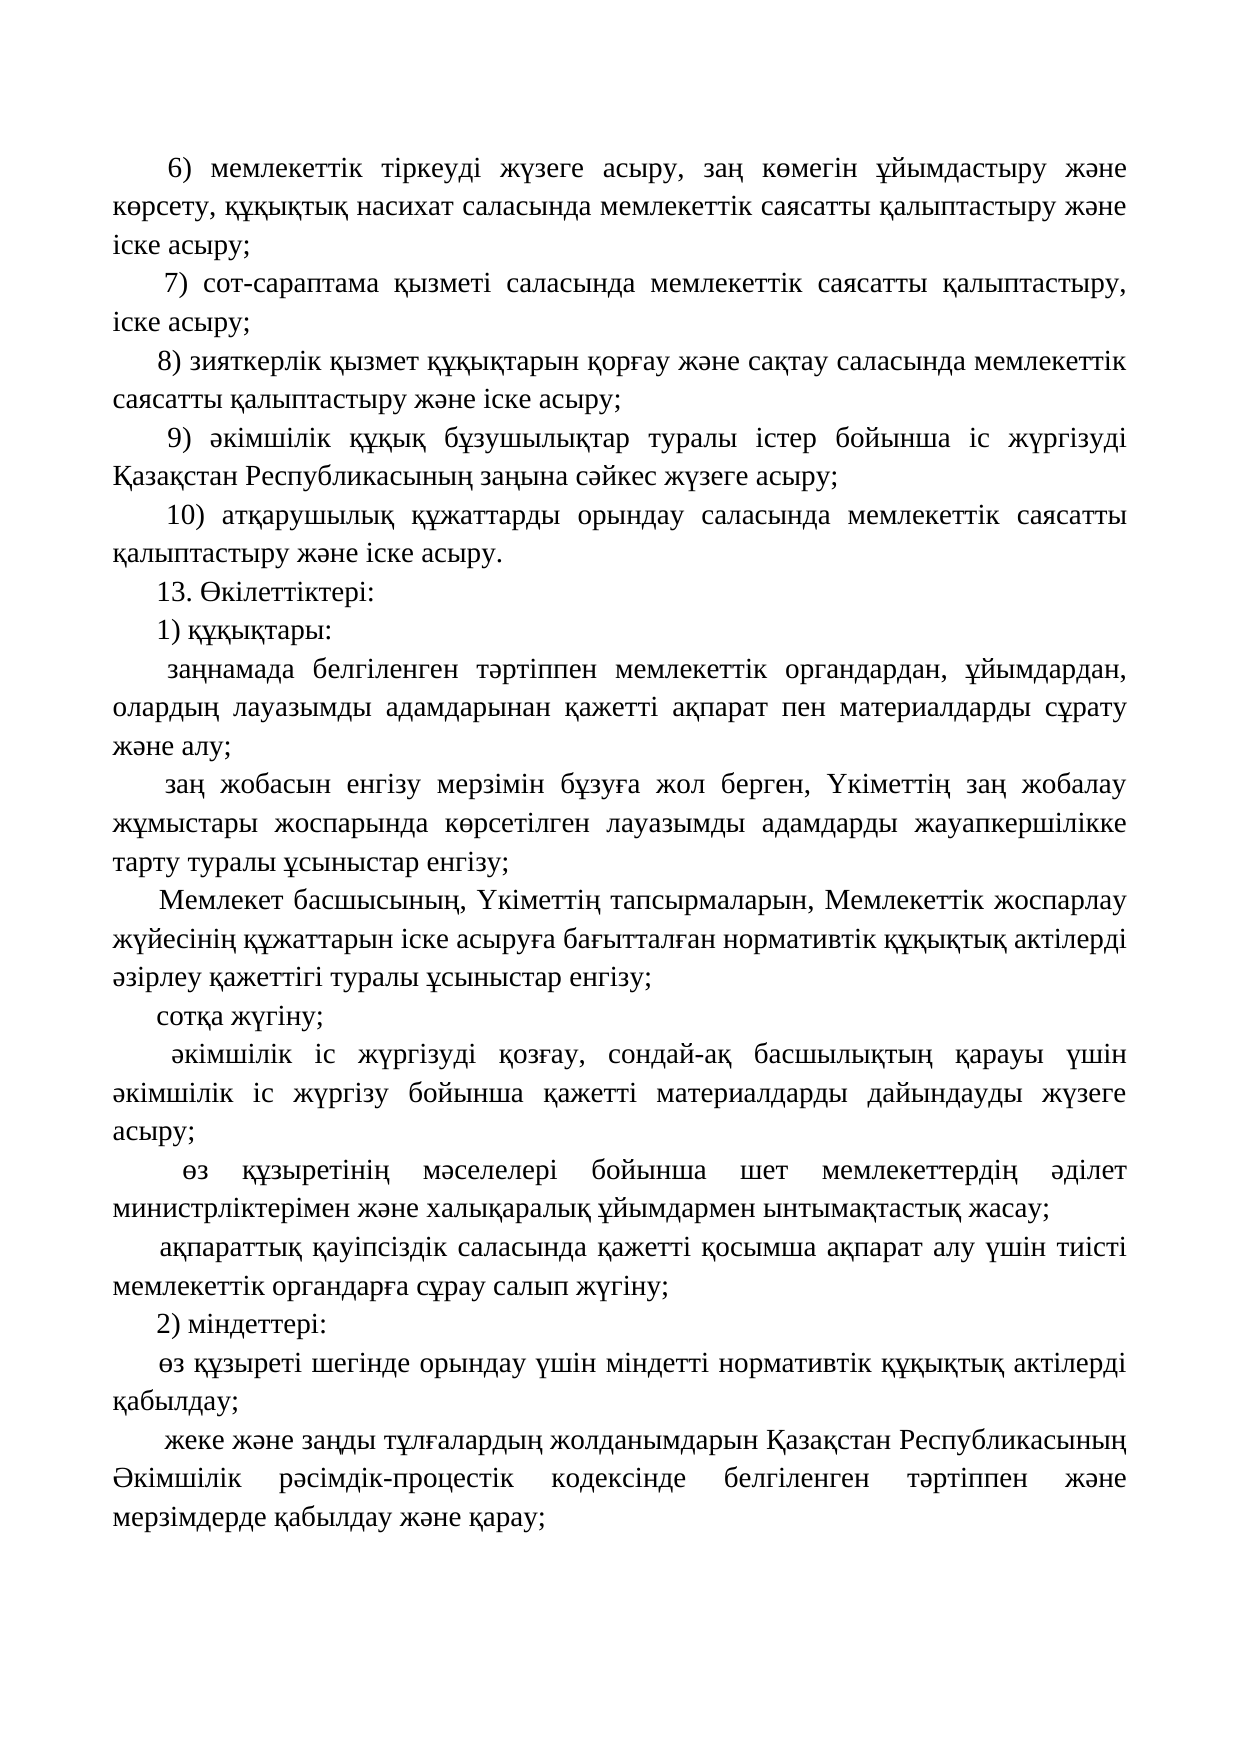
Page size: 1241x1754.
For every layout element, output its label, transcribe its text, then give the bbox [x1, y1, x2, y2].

text өз құзыреті шегінде орындау үшін міндетті нормативтік құқықтық актілерді қабылдау; [112, 1345, 1128, 1417]
text ақпараттық қауіпсіздік саласында қажетті қосымша ақпарат алу үшін тиісті мемлекеттік органдарға сұрау салып жүгіну; [112, 1229, 1128, 1301]
text өз құзыретінің мәселелері бойынша шет мемлекеттердің әділет министрліктерімен және халықаралық ұйымдармен ынтымақтастық жасау; [112, 1152, 1128, 1224]
text 9) әкімшілік құқық бұзушылықтар туралы істер бойынша іс жүргізуді Қазақстан Республикасының заңына сәйкес жүзеге асыру; [112, 420, 1128, 492]
text 10) атқарушылық құжаттарды орындау саласында мемлекеттік саясатты қалыптастыру және іске асыру. [112, 497, 1128, 569]
text заңнамада белгіленген тәртіппен мемлекеттік органдардан, ұйымдардан, олардың лауазымды адамдарынан қажетті ақпарат пен материалдарды сұрату және алу; [112, 651, 1128, 762]
text 2) міндеттері: [112, 1306, 1128, 1340]
text жеке және заңды тұлғалардың жолданымдарын Қазақстан Республикасының Әкімшілік рәсімдік-процестік кодексінде белгіленген тәртіппен және мерзімдерде қабылдау және қарау; [112, 1422, 1128, 1532]
text сотқа жүгіну; [112, 998, 1128, 1031]
text 7) сот-сараптама қызметі саласында мемлекеттік саясатты қалыптастыру, іске асыру; [112, 266, 1128, 338]
text әкімшілік іс жүргізуді қозғау, сондай-ақ басшылықтың қарауы үшін әкімшілік іс жүргізу бойынша қажетті материалдарды дайындауды жүзеге асыру; [112, 1036, 1128, 1147]
text заң жобасын енгізу мерзімін бұзуға жол берген, Үкіметтің заң жобалау жұмыстары жоспарында көрсетілген лауазымды адамдарды жауапкершілікке тарту туралы ұсыныстар енгізу; [112, 767, 1128, 877]
text 1) құқықтары: [112, 612, 1128, 646]
text 13. Өкілеттіктері: [112, 574, 1128, 607]
text 8) зияткерлік қызмет құқықтарын қорғау және сақтау саласында мемлекеттік саясатты қалыптастыру және іске асыру; [112, 343, 1128, 415]
text Мемлекет басшысының, Үкіметтің тапсырмаларын, Мемлекеттік жоспарлау жүйесінің құжаттарын іске асыруға бағытталған нормативтік құқықтық актілерді әзірлеу қажеттігі туралы ұсыныстар енгізу; [112, 882, 1128, 993]
text 6) мемлекеттік тіркеуді жүзеге асыру, заң көмегін ұйымдастыру және көрсету, құқықтық насихат саласында мемлекеттік саясатты қалыптастыру және іске асыру; [112, 150, 1128, 261]
